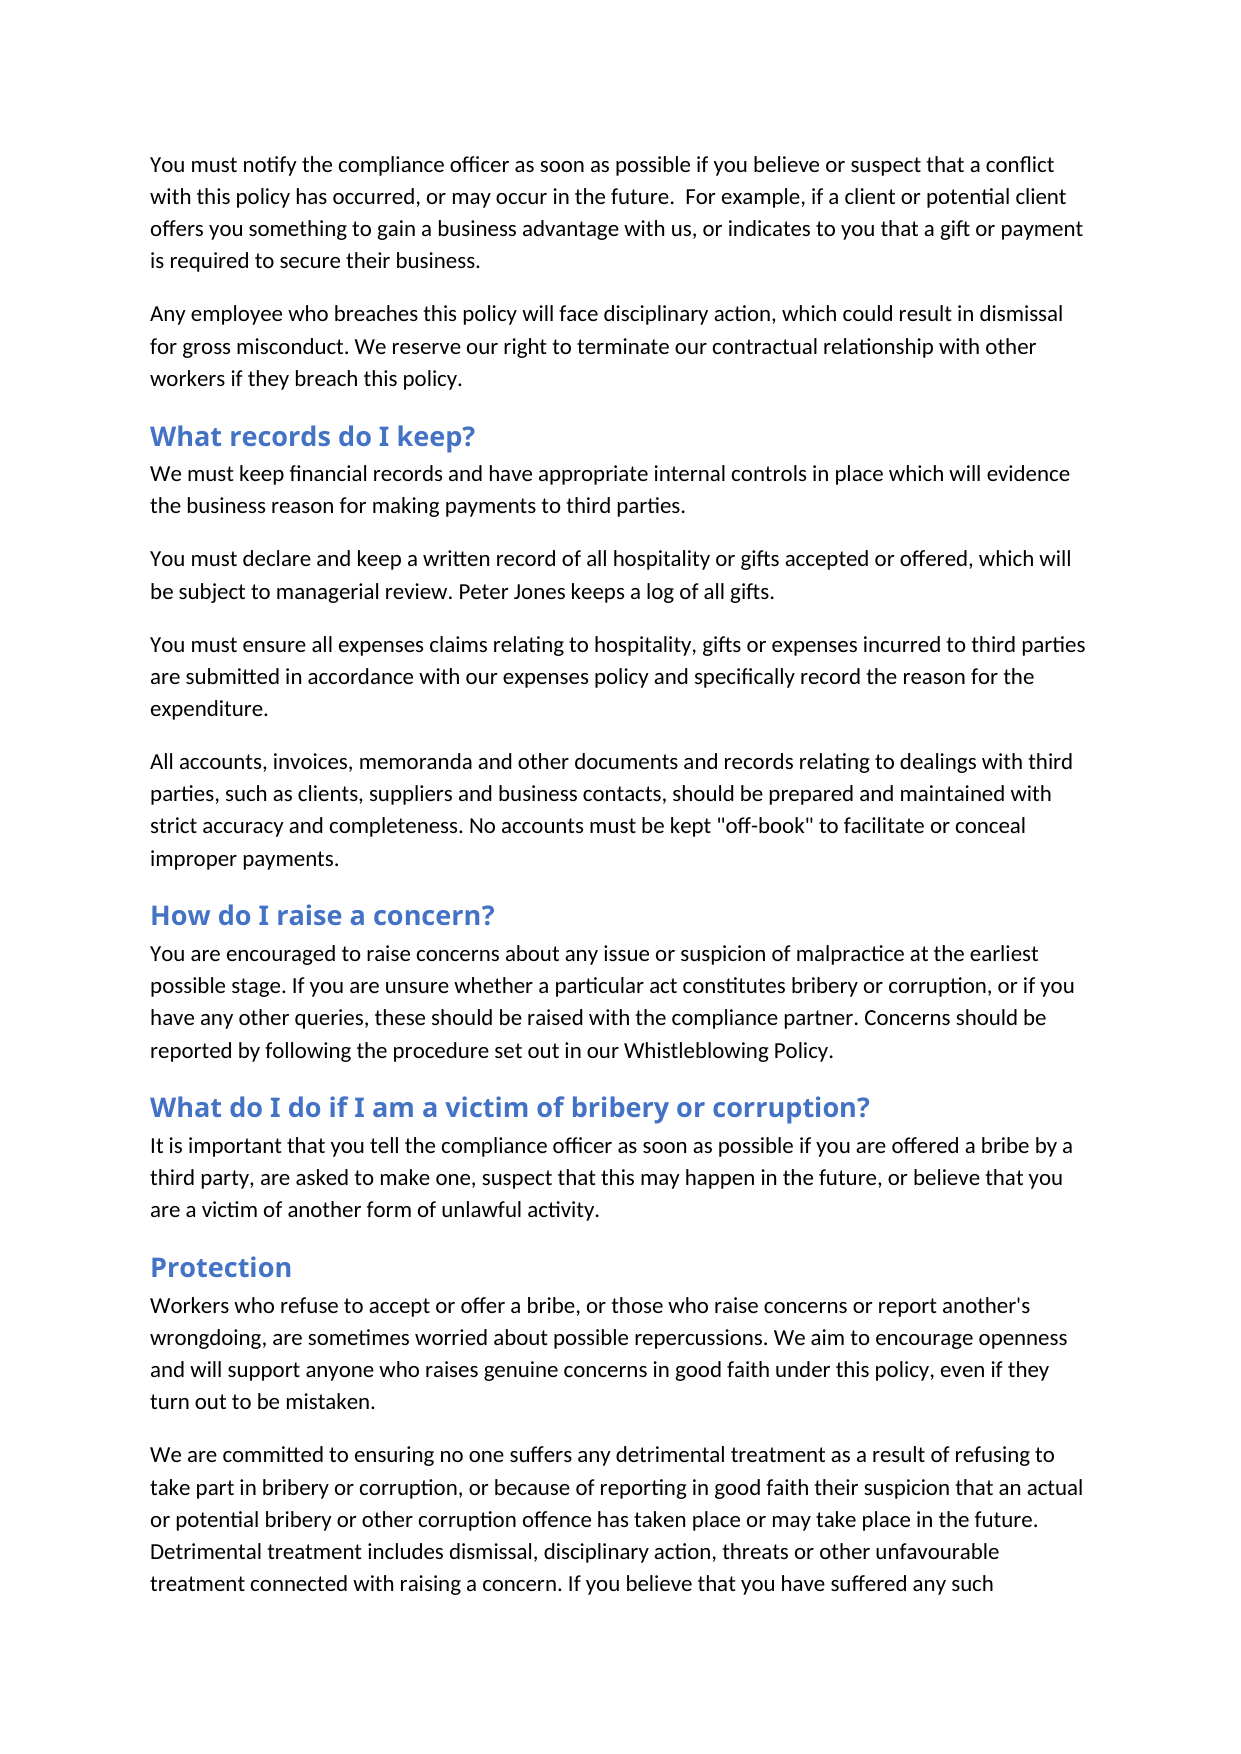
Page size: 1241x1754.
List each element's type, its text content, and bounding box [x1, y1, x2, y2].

subtitle Protection [150, 1248, 1090, 1285]
subtitle What do I do if I am a victim of bribery or corruption? [150, 1089, 1090, 1126]
text You are encouraged to raise concerns about any issue or suspicion of malpractice at the earliest possible stage. If you are unsure whether a particular act constitutes bribery or corruption, or if you have any other queries, these should be raised with the compliance partner. Concerns should be reported by following the procedure set out in our Whistleblowing Policy. [150, 939, 1090, 1064]
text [150, 1441, 1090, 1597]
text We must keep financial records and have appropriate internal controls in place which will evidence the business reason for making payments to third parties. [150, 459, 1090, 519]
text All accounts, invoices, memoranda and other documents and records relating to dealings with third parties, such as clients, suppliers and business contacts, should be prepared and maintained with strict accuracy and completeness. No accounts must be kept "off-book" to facilitate or conceal improper payments. [150, 747, 1090, 872]
text Workers who refuse to accept or offer a bribe, or those who raise concerns or report another's wrongdoing, are sometimes worried about possible repercussions. We aim to encourage openness and will support anyone who raises genuine concerns in good faith under this policy, even if they turn out to be mistaken. [150, 1291, 1090, 1416]
text You must declare and keep a written record of all hospitality or gifts accepted or offered, which will be subject to managerial review. Peter Jones keeps a log of all gifts. [150, 544, 1090, 605]
text It is important that you tell the compliance officer as soon as possible if you are offered a bribe by a third party, are asked to make one, suspect that this may happen in the future, or believe that you are a victim of another form of unlawful activity. [150, 1131, 1090, 1223]
subtitle What records do I keep? [150, 417, 1090, 454]
text You must notify the compliance officer as soon as possible if you believe or suspect that a conflict with this policy has occurred, or may occur in the future. For example, if a client or potential client offers you something to gain a business advantage with us, or indicates to you that a gift or payment is required to secure their business. [150, 150, 1090, 274]
text Any employee who breaches this policy will face disciplinary action, which could result in dismissal for gross misconduct. We reserve our right to terminate our contractual relationship with other workers if they breach this policy. [150, 299, 1090, 392]
subtitle How do I raise a concern? [150, 897, 1090, 934]
text You must ensure all expenses claims relating to hospitality, gifts or expenses incurred to third parties are submitted in accordance with our expenses policy and specifically record the reason for the expenditure. [150, 630, 1090, 722]
